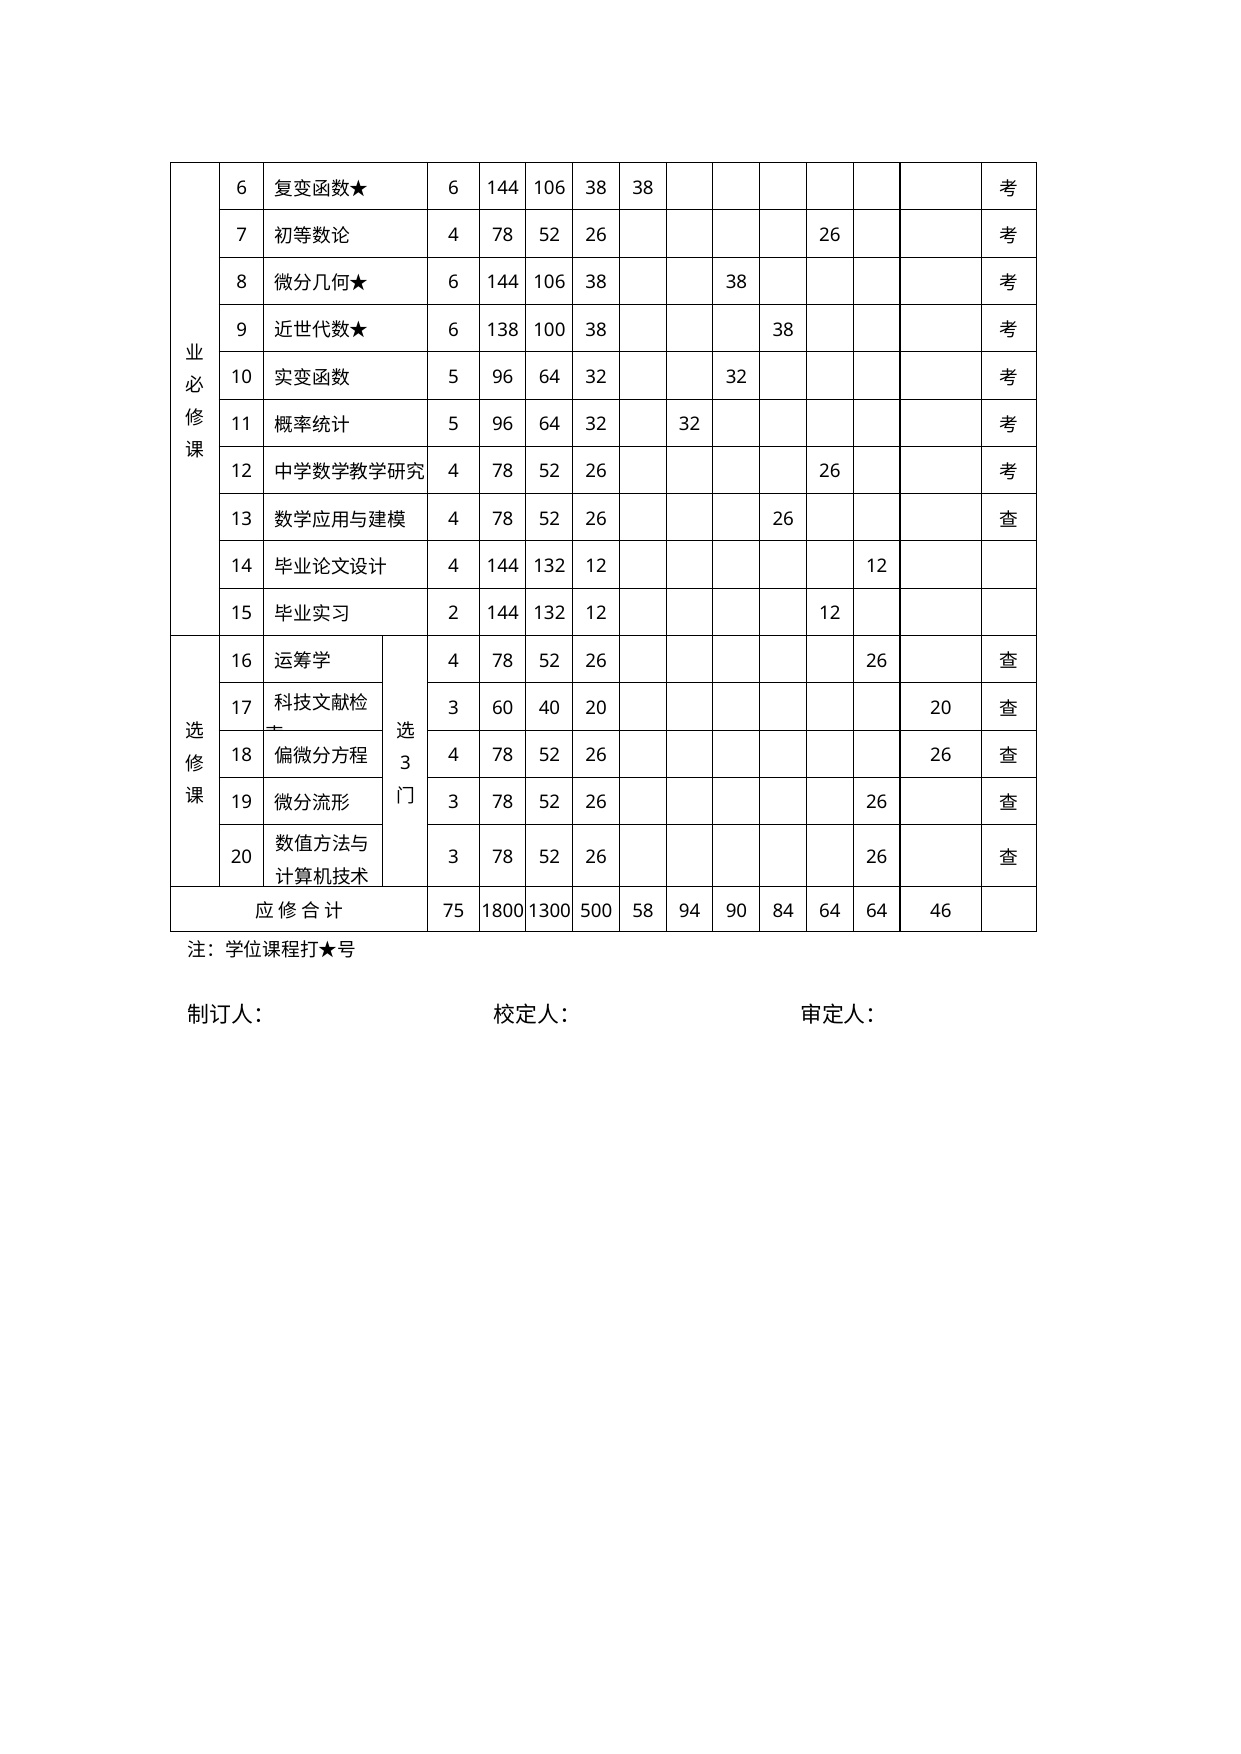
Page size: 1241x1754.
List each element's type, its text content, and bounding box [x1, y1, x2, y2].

table_cell 考 [982, 210, 1036, 257]
table_cell 138 [480, 305, 525, 351]
table_cell 40 [526, 683, 572, 729]
table_cell [667, 825, 712, 886]
table_cell [807, 683, 853, 729]
table_cell [807, 778, 853, 824]
table_cell 10 [220, 352, 263, 398]
table_cell [713, 447, 759, 493]
table_cell 微分几何★ [264, 258, 427, 304]
table_cell [760, 258, 806, 304]
table_cell [807, 305, 853, 351]
table_cell 微分流形 [264, 778, 382, 824]
table_cell 4 [428, 447, 479, 493]
table_cell 100 [526, 305, 572, 351]
table_cell 3 [428, 683, 479, 729]
table_cell 科技文献检索 [264, 683, 382, 729]
table_cell [713, 494, 759, 540]
table_cell 78 [480, 778, 525, 824]
table_cell 12 [220, 447, 263, 493]
table_cell 3 [428, 825, 479, 886]
table_cell 26 [807, 210, 853, 257]
table_cell [807, 163, 853, 209]
table_cell [854, 494, 899, 540]
table_cell [901, 163, 981, 209]
table_cell [807, 352, 853, 398]
table_cell [760, 447, 806, 493]
table_cell 26 [573, 210, 619, 257]
table_cell [667, 163, 712, 209]
table_cell 26 [573, 731, 619, 777]
table_cell 26 [760, 494, 806, 540]
table_cell [667, 352, 712, 398]
table_cell 1800 [480, 887, 525, 931]
table_cell [854, 258, 899, 304]
table_cell [901, 258, 981, 304]
table_cell [620, 778, 666, 824]
table_cell 运筹学 [264, 636, 382, 682]
table_cell 144 [480, 258, 525, 304]
table_cell 18 [220, 731, 263, 777]
table_cell [901, 636, 981, 682]
table_cell 26 [854, 636, 899, 682]
table_cell 52 [526, 825, 572, 886]
table_cell [713, 636, 759, 682]
table_cell 6 [220, 163, 263, 209]
table_cell 12 [573, 589, 619, 635]
table_cell 19 [220, 778, 263, 824]
table_cell [901, 778, 981, 824]
table_cell [713, 305, 759, 351]
table_cell 96 [480, 400, 525, 446]
table_cell 60 [480, 683, 525, 729]
table_cell [760, 683, 806, 729]
table_cell 52 [526, 494, 572, 540]
table_cell 2 [428, 589, 479, 635]
table_cell 4 [428, 494, 479, 540]
table_cell [620, 352, 666, 398]
table_cell 26 [573, 825, 619, 886]
table_cell [713, 683, 759, 729]
table_cell 实变函数 [264, 352, 427, 398]
table_cell 7 [220, 210, 263, 257]
table_cell [854, 305, 899, 351]
table_cell 1300 [526, 887, 572, 931]
table_cell [807, 494, 853, 540]
table_cell [713, 778, 759, 824]
table_cell 8 [220, 258, 263, 304]
table_cell [760, 636, 806, 682]
table_cell 58 [620, 887, 666, 931]
table_cell [760, 210, 806, 257]
table_cell 52 [526, 778, 572, 824]
table_cell 20 [220, 825, 263, 886]
table_cell [760, 731, 806, 777]
table_cell [901, 352, 981, 398]
table_cell 12 [854, 541, 899, 588]
table_cell [620, 447, 666, 493]
table_cell 初等数论 [264, 210, 427, 257]
table_cell 查 [982, 778, 1036, 824]
table_cell 26 [573, 778, 619, 824]
table_cell [760, 400, 806, 446]
table_cell 4 [428, 210, 479, 257]
table_cell [620, 305, 666, 351]
table_cell 3 [428, 778, 479, 824]
table_cell 32 [713, 352, 759, 398]
table_cell 26 [807, 447, 853, 493]
table_cell 复变函数★ [264, 163, 427, 209]
table_cell 考 [982, 163, 1036, 209]
table_cell 144 [480, 541, 525, 588]
table_cell [807, 400, 853, 446]
table_cell [807, 258, 853, 304]
table_cell [620, 589, 666, 635]
table_cell 5 [428, 400, 479, 446]
table_cell [713, 163, 759, 209]
table_cell 132 [526, 541, 572, 588]
table_cell [667, 683, 712, 729]
table_cell [982, 541, 1036, 588]
table_cell [620, 731, 666, 777]
table_cell 查 [982, 494, 1036, 540]
table_cell 52 [526, 210, 572, 257]
table_cell [667, 541, 712, 588]
table_cell [713, 825, 759, 886]
table_cell 数值方法与计算机技术 [264, 825, 382, 886]
table_cell [854, 352, 899, 398]
table_cell [667, 494, 712, 540]
table_cell 144 [480, 163, 525, 209]
table_cell 32 [667, 400, 712, 446]
table_cell 偏微分方程 [264, 731, 382, 777]
table_cell 52 [526, 447, 572, 493]
table_cell 中学数学教学研究 [264, 447, 427, 493]
table_cell 4 [428, 731, 479, 777]
table_cell 144 [480, 589, 525, 635]
table_cell [620, 825, 666, 886]
table_cell [760, 589, 806, 635]
table_cell 近世代数★ [264, 305, 427, 351]
table_cell 5 [428, 352, 479, 398]
table_cell [982, 589, 1036, 635]
table_cell 考 [982, 400, 1036, 446]
table_cell [982, 887, 1036, 931]
table_cell 26 [901, 731, 981, 777]
table_cell [760, 825, 806, 886]
table_cell 78 [480, 447, 525, 493]
table_cell 12 [807, 589, 853, 635]
text 制订人： 校定人： 审定人： [187, 997, 1053, 1029]
table_cell 26 [573, 447, 619, 493]
table_cell [807, 636, 853, 682]
table_cell 毕业论文设计 [264, 541, 427, 588]
table_cell 16 [220, 636, 263, 682]
table_cell 64 [854, 887, 899, 931]
table_cell 应 修 合 计 [171, 887, 427, 931]
table_cell 75 [428, 887, 479, 931]
table_cell 14 [220, 541, 263, 588]
table_cell [760, 163, 806, 209]
table_cell 20 [573, 683, 619, 729]
table_cell [760, 778, 806, 824]
table_cell 15 [220, 589, 263, 635]
table_cell 查 [982, 825, 1036, 886]
table_cell 78 [480, 825, 525, 886]
table_cell [620, 683, 666, 729]
table_cell [620, 636, 666, 682]
table_cell [901, 447, 981, 493]
table_cell 11 [220, 400, 263, 446]
table_cell 106 [526, 258, 572, 304]
table_cell 64 [526, 400, 572, 446]
table_cell [760, 352, 806, 398]
table_cell [854, 683, 899, 729]
table_cell 132 [526, 589, 572, 635]
table_cell [620, 210, 666, 257]
table_cell 6 [428, 305, 479, 351]
table_cell 选 修 课 [171, 636, 219, 886]
table_cell 毕业实习 [264, 589, 427, 635]
table_cell [901, 210, 981, 257]
table_cell 专 业 必 修 课 [171, 163, 219, 635]
table_cell [713, 731, 759, 777]
table_cell [667, 731, 712, 777]
table_cell [620, 400, 666, 446]
table_cell [807, 731, 853, 777]
table_cell 78 [480, 210, 525, 257]
table_cell 64 [526, 352, 572, 398]
table_cell 64 [807, 887, 853, 931]
table_cell 20 [901, 683, 981, 729]
table_cell [901, 589, 981, 635]
table_cell 考 [982, 447, 1036, 493]
table_cell [713, 589, 759, 635]
table_cell [713, 210, 759, 257]
table_cell 考 [982, 258, 1036, 304]
table_cell 38 [573, 305, 619, 351]
table_cell 查 [982, 636, 1036, 682]
table_cell [620, 258, 666, 304]
table_cell 26 [854, 778, 899, 824]
table_cell 52 [526, 636, 572, 682]
table_cell 6 [428, 163, 479, 209]
table_cell 4 [428, 541, 479, 588]
table_cell 26 [573, 494, 619, 540]
table_cell 96 [480, 352, 525, 398]
table_cell 78 [480, 731, 525, 777]
table_cell [854, 589, 899, 635]
table_cell 考 [982, 305, 1036, 351]
table_cell [854, 163, 899, 209]
table_cell [620, 494, 666, 540]
table_cell 9 [220, 305, 263, 351]
table_cell 52 [526, 731, 572, 777]
table_cell 26 [854, 825, 899, 886]
table_cell 78 [480, 494, 525, 540]
table_cell 90 [713, 887, 759, 931]
table_cell 38 [760, 305, 806, 351]
table_cell [854, 210, 899, 257]
table_cell 38 [713, 258, 759, 304]
table_cell [667, 589, 712, 635]
table_cell 78 [480, 636, 525, 682]
table_cell 106 [526, 163, 572, 209]
table_cell [667, 778, 712, 824]
table_cell [667, 210, 712, 257]
table_cell 46 [901, 887, 981, 931]
table_cell 17 [220, 683, 263, 729]
table_cell 38 [620, 163, 666, 209]
table_cell [713, 541, 759, 588]
table_cell 500 [573, 887, 619, 931]
table_cell [667, 447, 712, 493]
table_cell [667, 636, 712, 682]
table_cell [854, 731, 899, 777]
table_cell 32 [573, 352, 619, 398]
table_cell [807, 541, 853, 588]
table_cell 12 [573, 541, 619, 588]
table_cell [807, 825, 853, 886]
table_cell 考 [982, 352, 1036, 398]
table_cell 4 [428, 636, 479, 682]
table_cell [620, 541, 666, 588]
table_cell [901, 541, 981, 588]
table_cell 数学应用与建模 [264, 494, 427, 540]
table_cell 选 3 门 [383, 636, 427, 886]
table_cell [901, 305, 981, 351]
table_cell [901, 825, 981, 886]
table_cell 38 [573, 258, 619, 304]
table_cell 6 [428, 258, 479, 304]
table_cell 38 [573, 163, 619, 209]
table_cell [901, 494, 981, 540]
table_cell [667, 258, 712, 304]
table_cell [901, 400, 981, 446]
table_cell 13 [220, 494, 263, 540]
table_cell [667, 305, 712, 351]
table_cell [760, 541, 806, 588]
table_cell 26 [573, 636, 619, 682]
table_cell 概率统计 [264, 400, 427, 446]
table_cell [713, 400, 759, 446]
table_cell 94 [667, 887, 712, 931]
table_cell 32 [573, 400, 619, 446]
table_cell [854, 400, 899, 446]
table_cell 查 [982, 683, 1036, 729]
table_cell 查 [982, 731, 1036, 777]
text 注：学位课程打★号 [187, 932, 1053, 964]
table_cell [854, 447, 899, 493]
table_cell 84 [760, 887, 806, 931]
